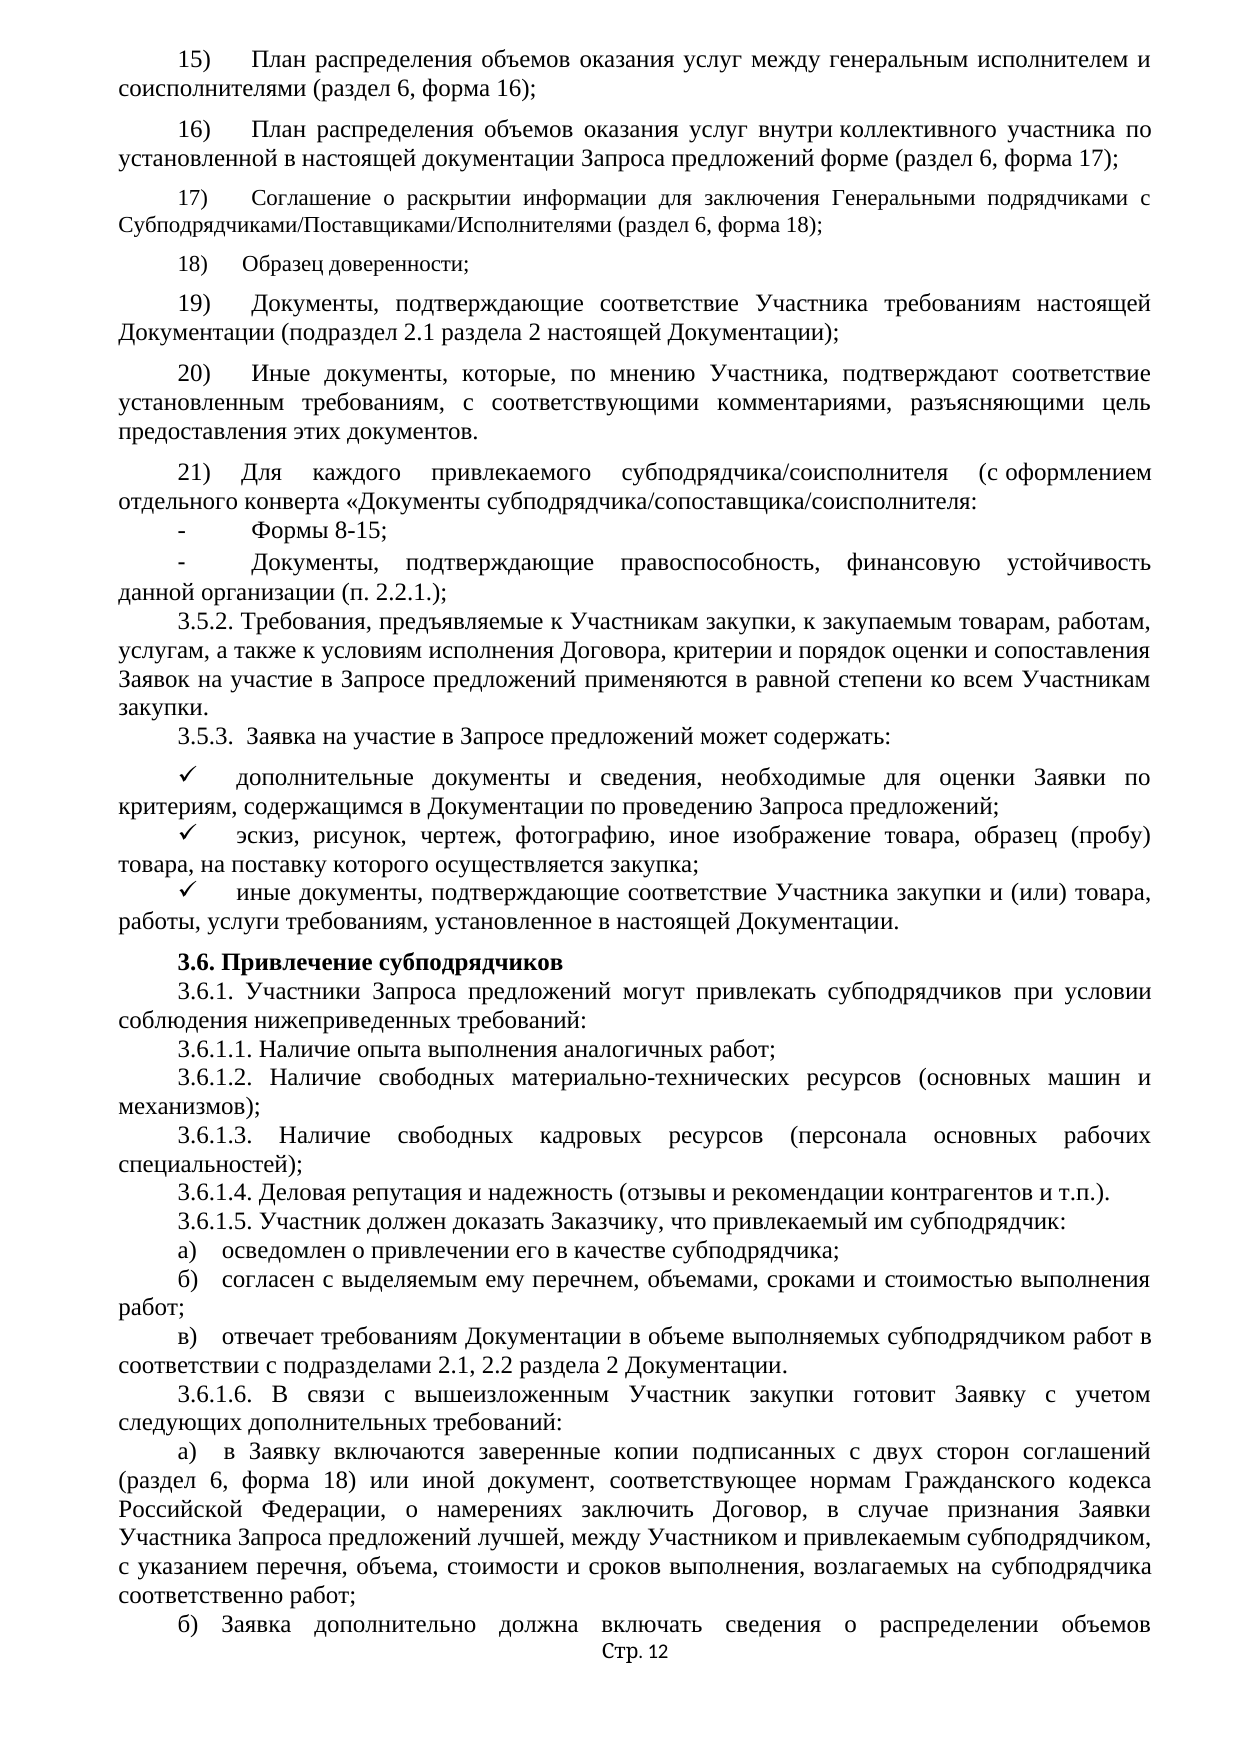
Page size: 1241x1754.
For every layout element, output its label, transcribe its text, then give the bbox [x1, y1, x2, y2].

text 15) План распределения объемов оказания услуг между генеральным исполнителем и соисполнителями (раздел 6, форма 16); [118, 44, 1152, 102]
text 3.6.1. Участники Запроса предложений могут привлекать субподрядчиков при условии соблюдения нижеприведенных требований: [118, 976, 1152, 1034]
text 3.6.1.5. Участник должен доказать Заказчику, что привлекаемый им субподрядчик: [118, 1206, 1152, 1235]
text 20) Иные документы, которые, по мнению Участника, подтверждают соответствие установленным требованиям, с соответствующими комментариями, разъясняющими цель предоставления этих документов. [118, 358, 1152, 445]
text 3.6.1.1. Наличие опыта выполнения аналогичных работ; [118, 1034, 1152, 1062]
text 19) Документы, подтверждающие соответствие Участника требованиям настоящей Документации (подраздел 2.1 раздела 2 настоящей Документации); [118, 288, 1152, 346]
text 17) Соглашение о раскрытии информации для заключения Генеральными подрядчиками с Субподрядчиками/Поставщиками/Исполнителями (раздел 6, форма 18); [118, 184, 1152, 237]
text 3.6.1.2. Наличие свободных материально-технических ресурсов (основных машин и механизмов); [118, 1062, 1152, 1120]
text 21) Для каждого привлекаемого субподрядчика/соисполнителя (с оформлением отдельного конверта «Документы субподрядчика/сопоставщика/соисполнителя: [118, 457, 1152, 515]
subtitle 3.6. Привлечение субподрядчиков [118, 947, 1152, 976]
text 3.5.3. Заявка на участие в Запросе предложений может содержать: [118, 721, 1152, 750]
list осведомлен о привлечении его в качестве субподрядчика; [118, 1235, 1152, 1264]
text 16) План распределения объемов оказания услуг внутри коллективного участника по установленной в настоящей документации Запроса предложений форме (раздел 6, форма 17); [118, 114, 1152, 172]
text 3.5.2. Требования, предъявляемые к Участникам закупки, к закупаемым товарам, работам, услугам, а также к условиям исполнения Договора, критерии и порядок оценки и сопоставления Заявок на участие в Запросе предложений применяются в равной степени ко всем Участникам закупки. [118, 606, 1152, 721]
list отвечает требованиям Документации в объеме выполняемых субподрядчиком работ в соответствии с подразделами 2.1, 2.2 раздела 2 Документации. [118, 1321, 1152, 1379]
text 3.6.1.3. Наличие свободных кадровых ресурсов (персонала основных рабочих специальностей); [118, 1120, 1152, 1177]
text а) в Заявку включаются заверенные копии подписанных с двух сторон соглашений (раздел 6, форма 18) или иной документ, соответствующее нормам Гражданского кодекса Российской Федерации, о намерениях заключить Договор, в случае признания Заявки Участника Запроса предложений лучшей, между Участником и привлекаемым субподрядчиком, с указанием перечня, объема, стоимости и сроков выполнения, возлагаемых на субподрядчика соответственно работ; [118, 1436, 1152, 1609]
list дополнительные документы и сведения, необходимые для оценки Заявки по критериям, содержащимся в Документации по проведению Запроса предложений; [118, 762, 1152, 820]
list Документы, подтверждающие правоспособность, финансовую устойчивость данной организации (п. 2.2.1.); [118, 543, 1152, 606]
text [118, 1609, 1152, 1637]
text 3.6.1.6. В связи с вышеизложенным Участник закупки готовит Заявку с учетом следующих дополнительных требований: [118, 1379, 1152, 1436]
list эскиз, рисунок, чертеж, фотографию, иное изображение товара, образец (пробу) товара, на поставку которого осуществляется закупка; [118, 820, 1152, 877]
text - Формы 8-15; [118, 515, 1152, 543]
text 18) Образец доверенности; [118, 249, 1152, 276]
text 3.6.1.4. Деловая репутация и надежность (отзывы и рекомендации контрагентов и т.п.). [118, 1177, 1152, 1206]
list иные документы, подтверждающие соответствие Участника закупки и (или) товара, работы, услуги требованиям, установленное в настоящей Документации. [118, 877, 1152, 935]
list согласен с выделяемым ему перечнем, объемами, сроками и стоимостью выполнения работ; [118, 1264, 1152, 1321]
